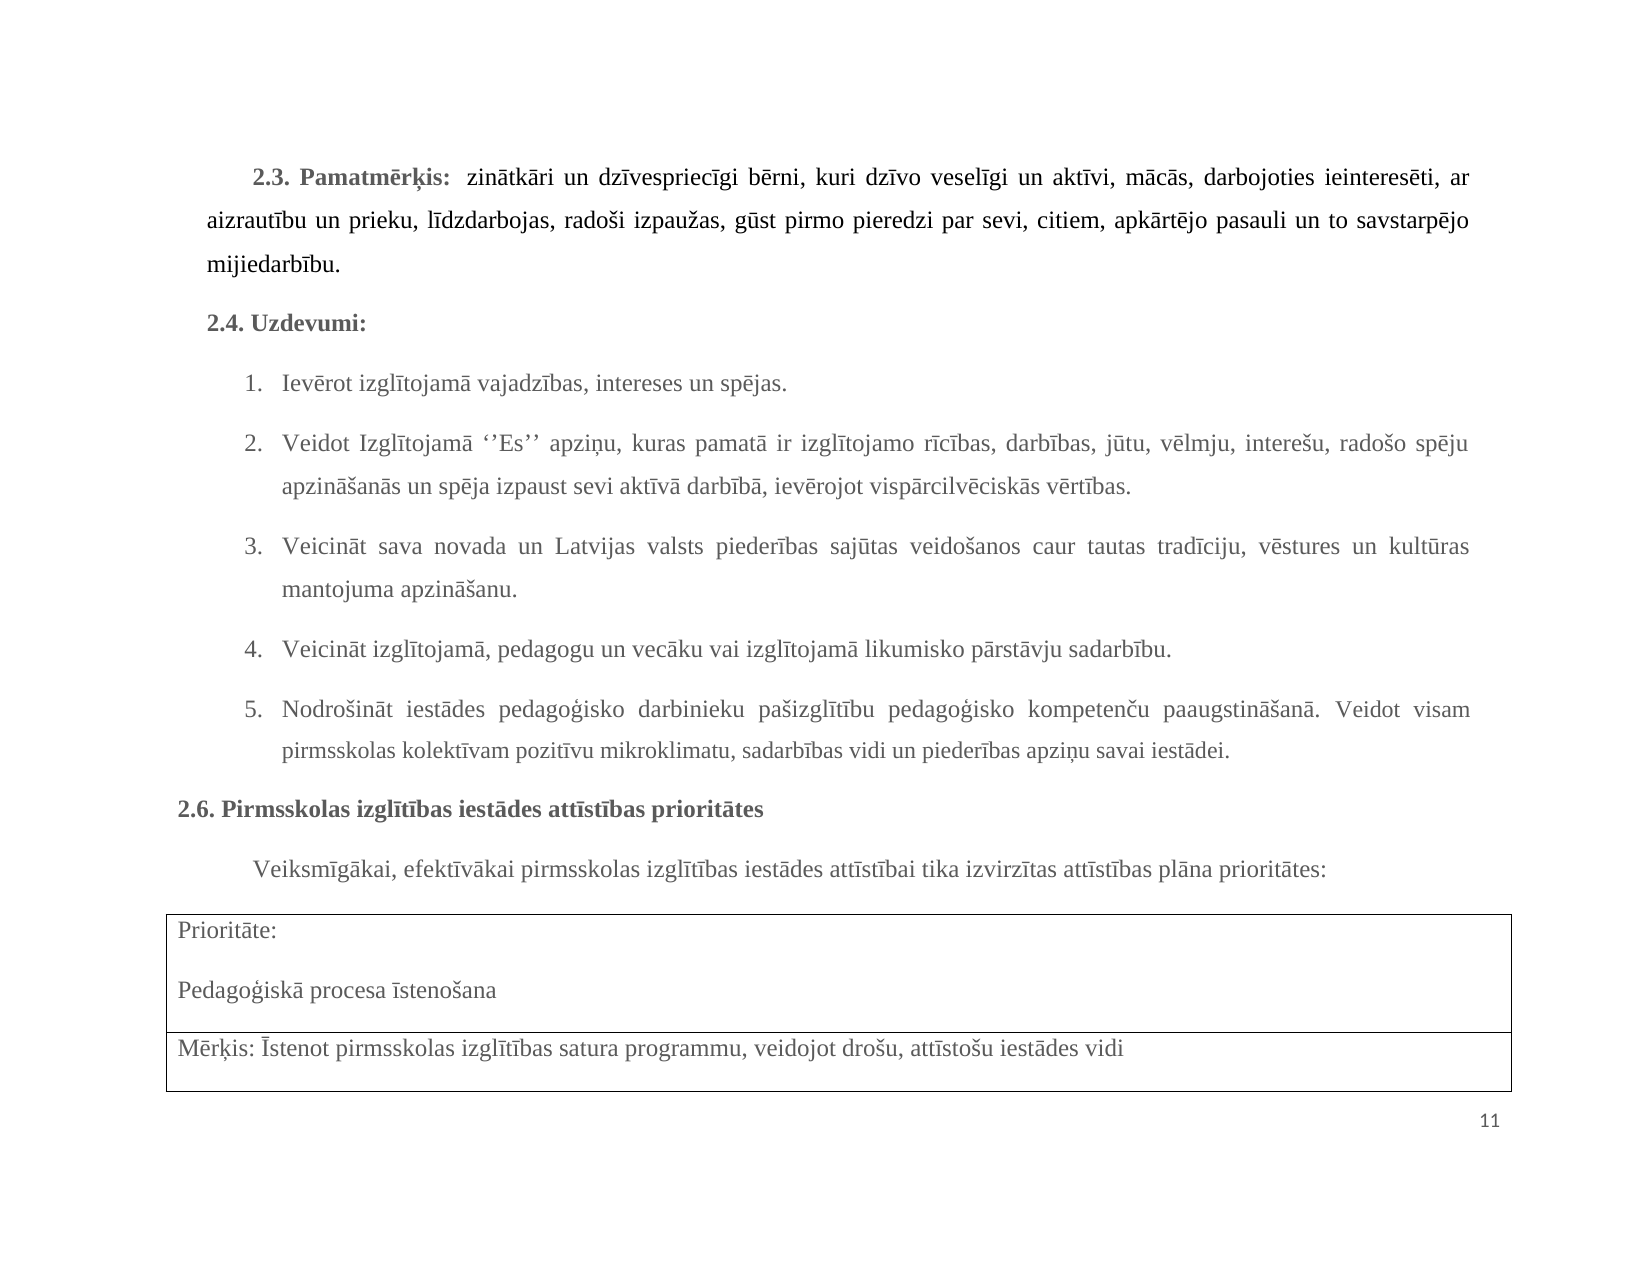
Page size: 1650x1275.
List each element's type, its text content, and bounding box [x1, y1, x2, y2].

list Nodrošināt iestādes pedagoģisko darbinieku pašizglītību pedagoģisko kompetenču paaugstināšanā. Veidot visam pirmsskolas kolektīvam pozitīvu mikroklimatu, sadarbības vidi un piederības apziņu savai iestādei. [244, 694, 1471, 764]
table_header Prioritāte: Pedagoģiskā procesa īstenošana [167, 915, 1511, 1032]
text 2.6. Pirmsskolas izglītības iestādes attīstības prioritātes [177, 794, 1471, 823]
table_cell Mērķis: Īstenot pirmsskolas izglītības satura programmu, veidojot drošu, attīstošu iestādes vidi [167, 1033, 1511, 1091]
list Veidot Izglītojamā ‘’Es’’ apziņu, kuras pamatā ir izglītojamo rīcības, darbības, jūtu, vēlmju, interešu, radošo spēju apzināšanās un spēja izpaust sevi aktīvā darbībā, ievērojot vispārcilvēciskās vērtības. [244, 428, 1471, 500]
list Veicināt sava novada un Latvijas valsts piederības sajūtas veidošanos caur tautas tradīciju, vēstures un kultūras mantojuma apzināšanu. [244, 531, 1471, 603]
list Veicināt izglītojamā, pedagogu un vecāku vai izglītojamā likumisko pārstāvju sadarbību. [244, 634, 1471, 663]
text 2.3. Pamatmērķis: zinātkāri un dzīvespriecīgi bērni, kuri dzīvo veselīgi un aktīvi, mācās, darbojoties ieinteresēti, ar aizrautību un prieku, līdzdarbojas, radoši izpaužas, gūst pirmo pieredzi par sevi, citiem, apkārtējo pasauli un to savstarpējo mijiedarbību. [207, 162, 1471, 277]
list Ievērot izglītojamā vajadzības, intereses un spējas. [244, 368, 1471, 397]
text Veiksmīgākai, efektīvākai pirmsskolas izglītības iestādes attīstībai tika izvirzītas attīstības plāna prioritātes: [177, 854, 1471, 883]
text 2.4. Uzdevumi: [207, 308, 1471, 337]
